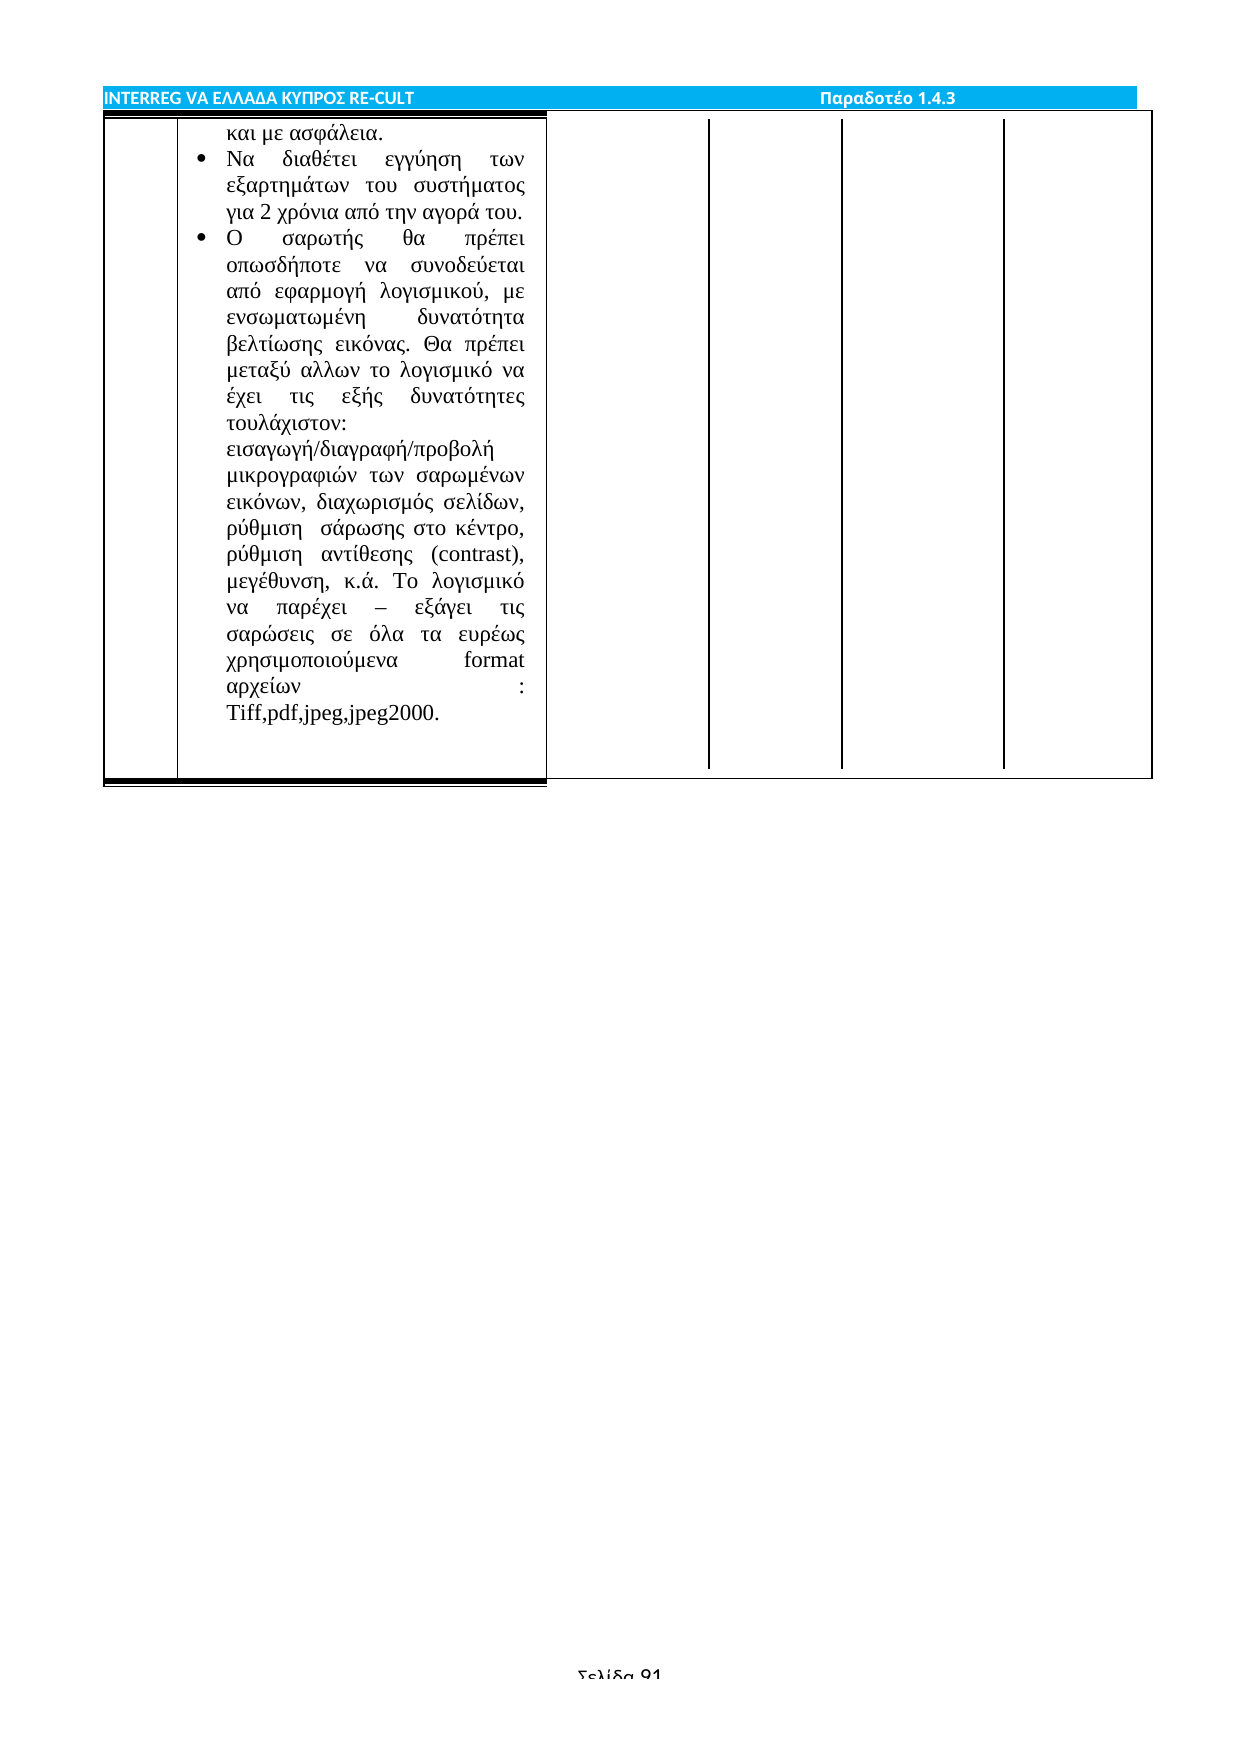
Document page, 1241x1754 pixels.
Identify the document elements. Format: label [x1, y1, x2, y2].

table_cell [178, 119, 546, 778]
table_cell [105, 119, 177, 778]
table_cell [1004, 111, 1151, 778]
table_cell [709, 111, 842, 778]
table_cell [546, 111, 709, 778]
table_cell [842, 111, 1004, 778]
